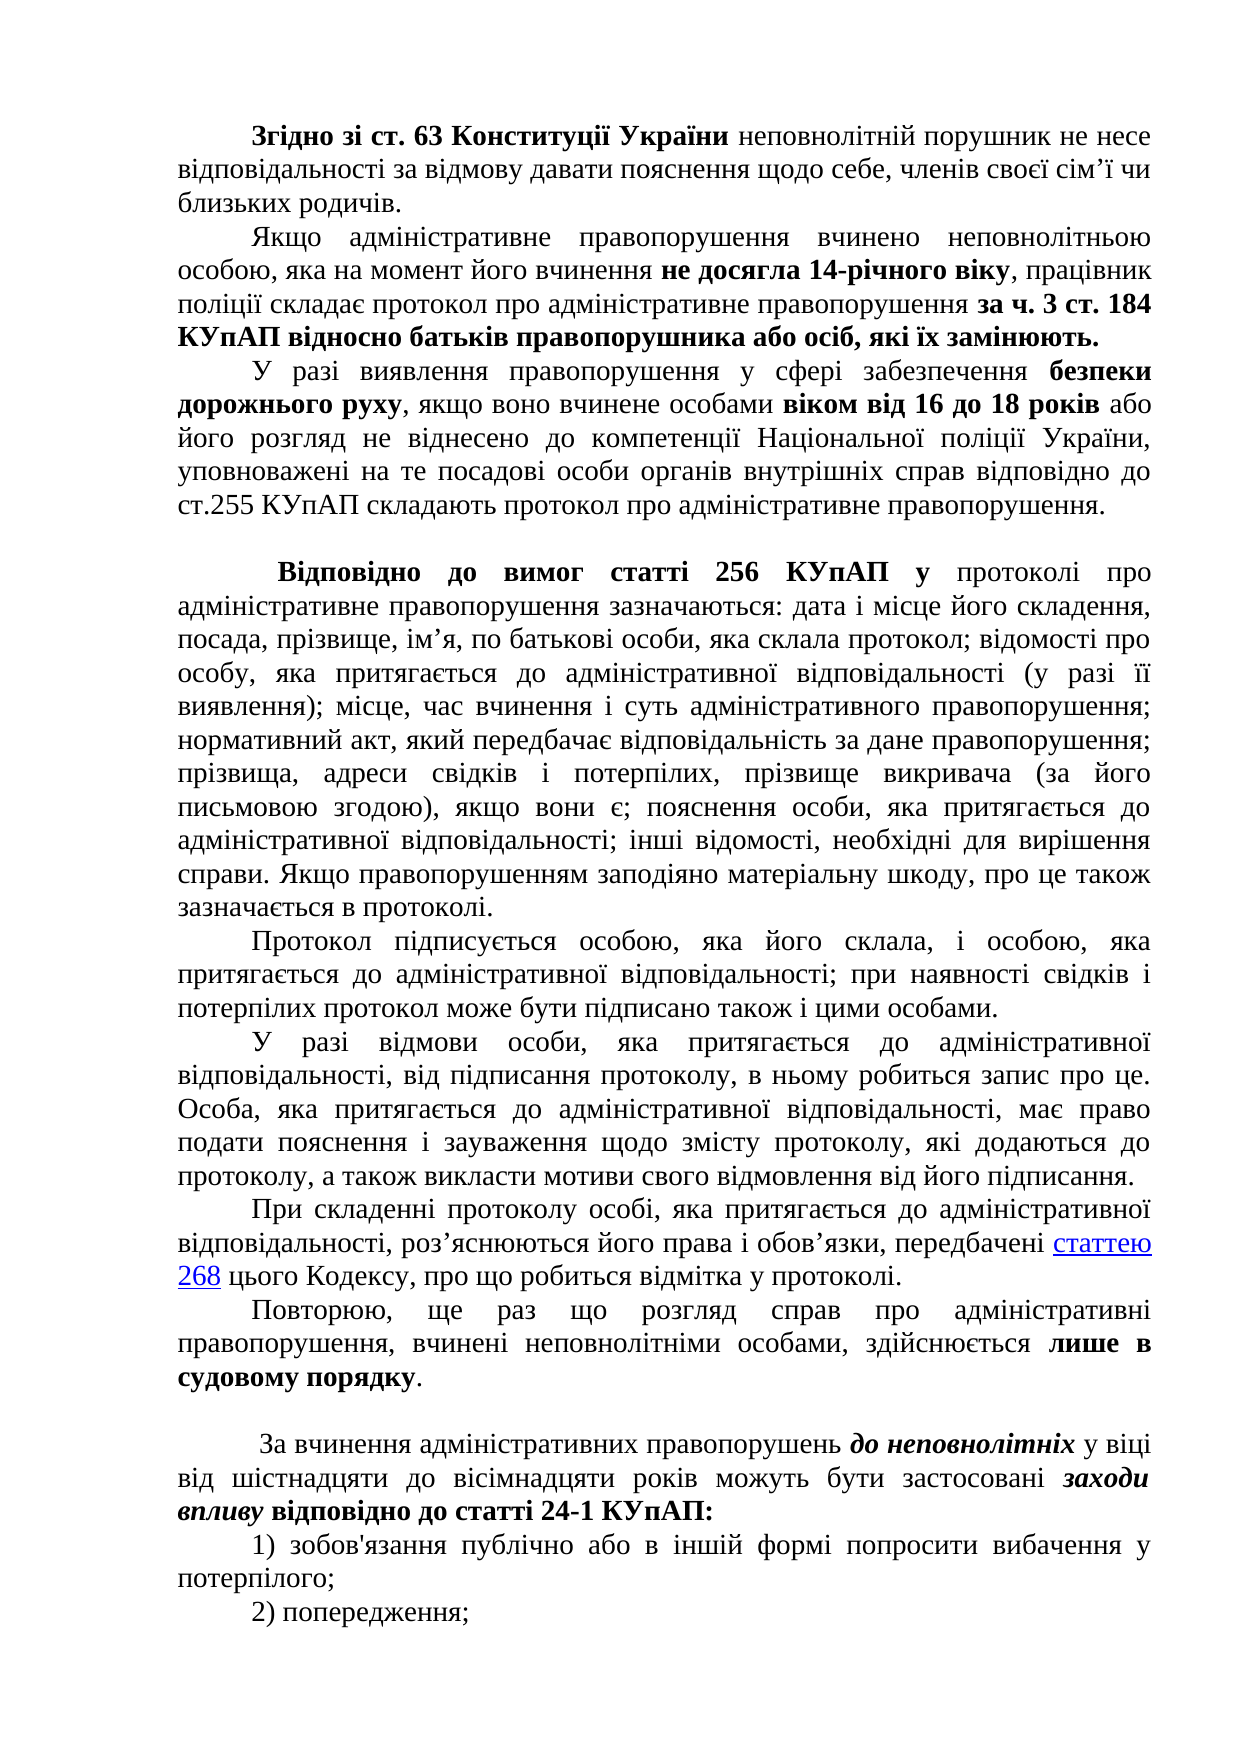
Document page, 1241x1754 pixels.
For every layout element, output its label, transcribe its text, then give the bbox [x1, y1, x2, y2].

text За вчинення адміністративних правопорушень до неповнолітніх у віці від шістнадцяти до вісімнадцяти років можуть бути застосовані заходи впливу відповідно до статті 24-1 КУпАП: [177, 1426, 1152, 1527]
text 1) зобов'язання публічно або в іншій формі попросити вибачення у потерпілого; [177, 1527, 1152, 1594]
text 2) попередження; [177, 1594, 1152, 1627]
text У разі виявлення правопорушення у сфері забезпечення безпеки дорожнього руху, якщо воно вчинене особами віком від 16 до 18 років або його розгляд не віднесено до компетенції Національної поліції України, уповноважені на те посадові особи органів внутрішніх справ відповідно до ст.255 КУпАП складають протокол про адміністративне правопорушення. [177, 353, 1152, 521]
text Згідно зі ст. 63 Конституції України неповнолітній порушник не несе відповідальності за відмову давати пояснення щодо себе, членів своєї сім’ї чи близьких родичів. [177, 118, 1152, 219]
text У разі відмови особи, яка притягається до адміністративної відповідальності, від підписання протоколу, в ньому робиться запис про це. Особа, яка притягається до адміністративної відповідальності, має право подати пояснення і зауваження щодо змісту протоколу, які додаються до протоколу, а також викласти мотиви свого відмовлення від його підписання. [177, 1024, 1152, 1191]
text При складенні протоколу особі, яка притягається до адміністративної відповідальності, роз’яснюються його права і обов’язки, передбачені статтею 268 цього Кодексу, про що робиться відмітка у протоколі. [177, 1191, 1152, 1292]
text Протокол підписується особою, яка його склала, і особою, яка притягається до адміністративної відповідальності; при наявності свідків і потерпілих протокол може бути підписано також і цими особами. [177, 923, 1152, 1024]
text Відповідно до вимог статті 256 КУпАП у протоколі про адміністративне правопорушення зазначаються: дата і місце його складення, посада, прізвище, ім’я, по батькові особи, яка склала протокол; відомості про особу, яка притягається до адміністративної відповідальності (у разі її виявлення); місце, час вчинення і суть адміністративного правопорушення; нормативний акт, який передбачає відповідальність за дане правопорушення; прізвища, адреси свідків і потерпілих, прізвище викривача (за його письмовою згодою), якщо вони є; пояснення особи, яка притягається до адміністративної відповідальності; інші відомості, необхідні для вирішення справи. Якщо правопорушенням заподіяно матеріальну шкоду, про це також зазначається в протоколі. [177, 554, 1152, 923]
text Якщо адміністративне правопорушення вчинено неповнолітньою особою, яка на момент його вчинення не досягла 14-річного віку, працівник поліції складає протокол про адміністративне правопорушення за ч. 3 ст. 184 КУпАП відносно батьків правопорушника або осіб, які їх замінюють. [177, 219, 1152, 353]
text Повторюю, ще раз що розгляд справ про адміністративні правопорушення, вчинені неповнолітніми особами, здійснюється лише в судовому порядку. [177, 1292, 1152, 1393]
